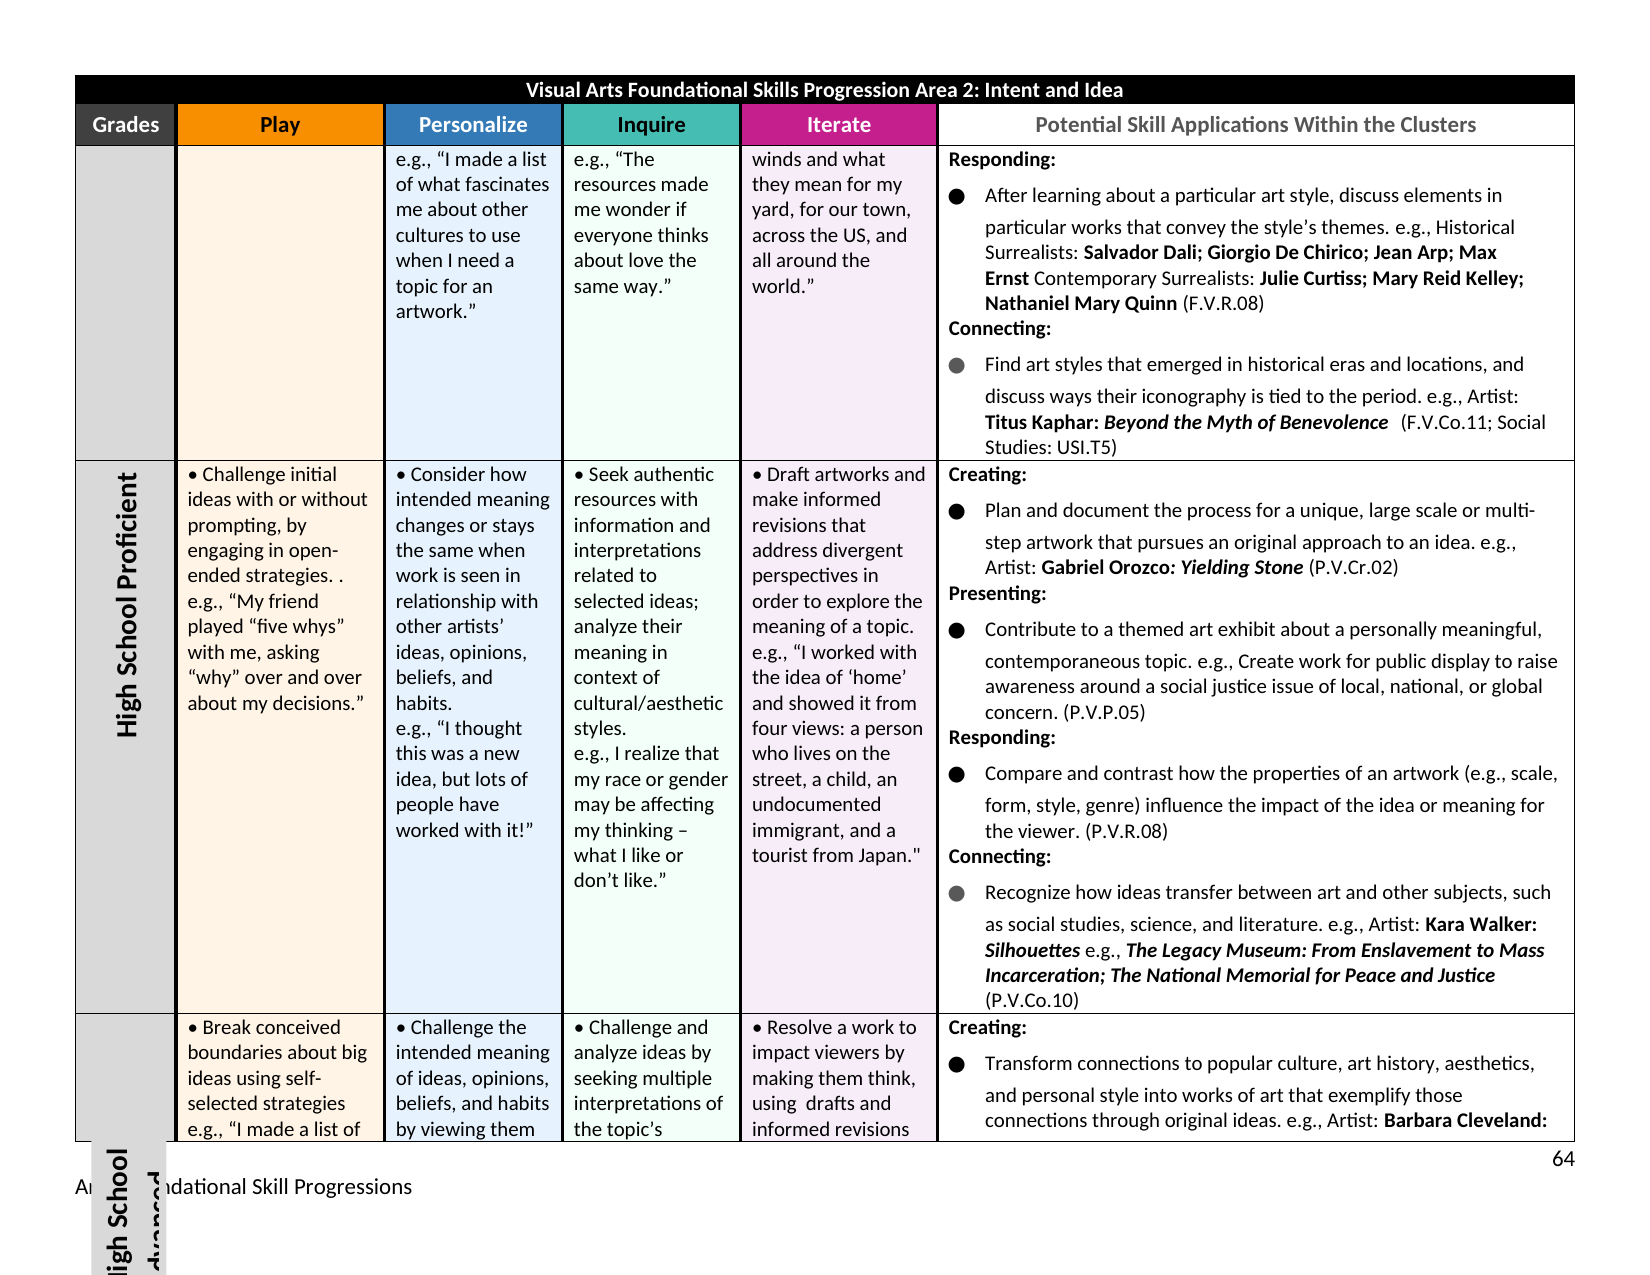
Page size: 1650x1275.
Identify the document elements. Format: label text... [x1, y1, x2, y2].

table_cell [178, 146, 383, 460]
table_cell • Seek authentic resources with information and interpretations related to selected ideas; analyze their meaning in context of cultural/aesthetic styles. e.g., I realize that my race or gender may be affecting my thinking – what I like or don’t like.” [564, 461, 739, 1013]
table_cell • Challenge initial ideas with or without prompting, by engaging in open-ended strategies. . e.g., “My friend played “five whys” with me, asking “why” over and over about my decisions.” [178, 461, 383, 1013]
table_cell • Consider how intended meaning changes or stays the same when work is seen in relationship with other artists’ ideas, opinions, beliefs, and habits. e.g., “I thought this was a new idea, but lots of people have worked with it!” [386, 461, 561, 1013]
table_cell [742, 1014, 936, 1141]
table_cell [76, 146, 174, 460]
table_cell Creating: Plan and document the process for a unique, large scale or multi-step artwork that pursues an original approach to an idea. e.g., Artist: Gabriel Orozco: Yielding Stone (P.V.Cr.02) Presenting: Contribute to a themed art exhibit about a personally meaningful, contemporaneous topic. e.g., Create work for public display to raise awareness around a social justice issue of local, national, or global concern. (P.V.P.05) Responding: Compare and contrast how the properties of an artwork (e.g., scale, form, style, genre) influence the impact of the idea or meaning for the viewer. (P.V.R.08) Connecting: Recognize how ideas transfer between art and other subjects, such as social studies, science, and literature. e.g., Artist: Kara Walker: Silhouettes e.g., The Legacy Museum: From Enslavement to Mass Incarceration; The National Memorial for Peace and Justice (P.V.Co.10) [939, 461, 1574, 1013]
table_cell Play [178, 104, 383, 145]
table_cell Potential Skill Applications Within the Clusters [939, 104, 1574, 145]
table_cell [564, 146, 739, 460]
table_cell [742, 146, 936, 460]
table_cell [564, 1014, 739, 1141]
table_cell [939, 1014, 1574, 1141]
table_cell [386, 146, 561, 460]
table_cell Inquire [564, 104, 739, 145]
table_cell High School Proficient [76, 461, 174, 1013]
table_cell Personalize [386, 104, 561, 145]
table_cell [76, 1014, 174, 1141]
table_header Visual Arts Foundational Skills Progression Area 2: Intent and Idea [76, 76, 1574, 103]
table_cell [386, 1014, 561, 1141]
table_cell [939, 146, 1574, 460]
table_cell • Draft artworks and make informed revisions that address divergent perspectives in order to explore the meaning of a topic. e.g., “I worked with the idea of ‘home’ and showed it from four views: a person who lives on the street, a child, an undocumented immigrant, and a tourist from Japan." [742, 461, 936, 1013]
table_cell Grades [76, 104, 174, 145]
table_cell Iterate [742, 104, 936, 145]
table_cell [178, 1014, 383, 1141]
